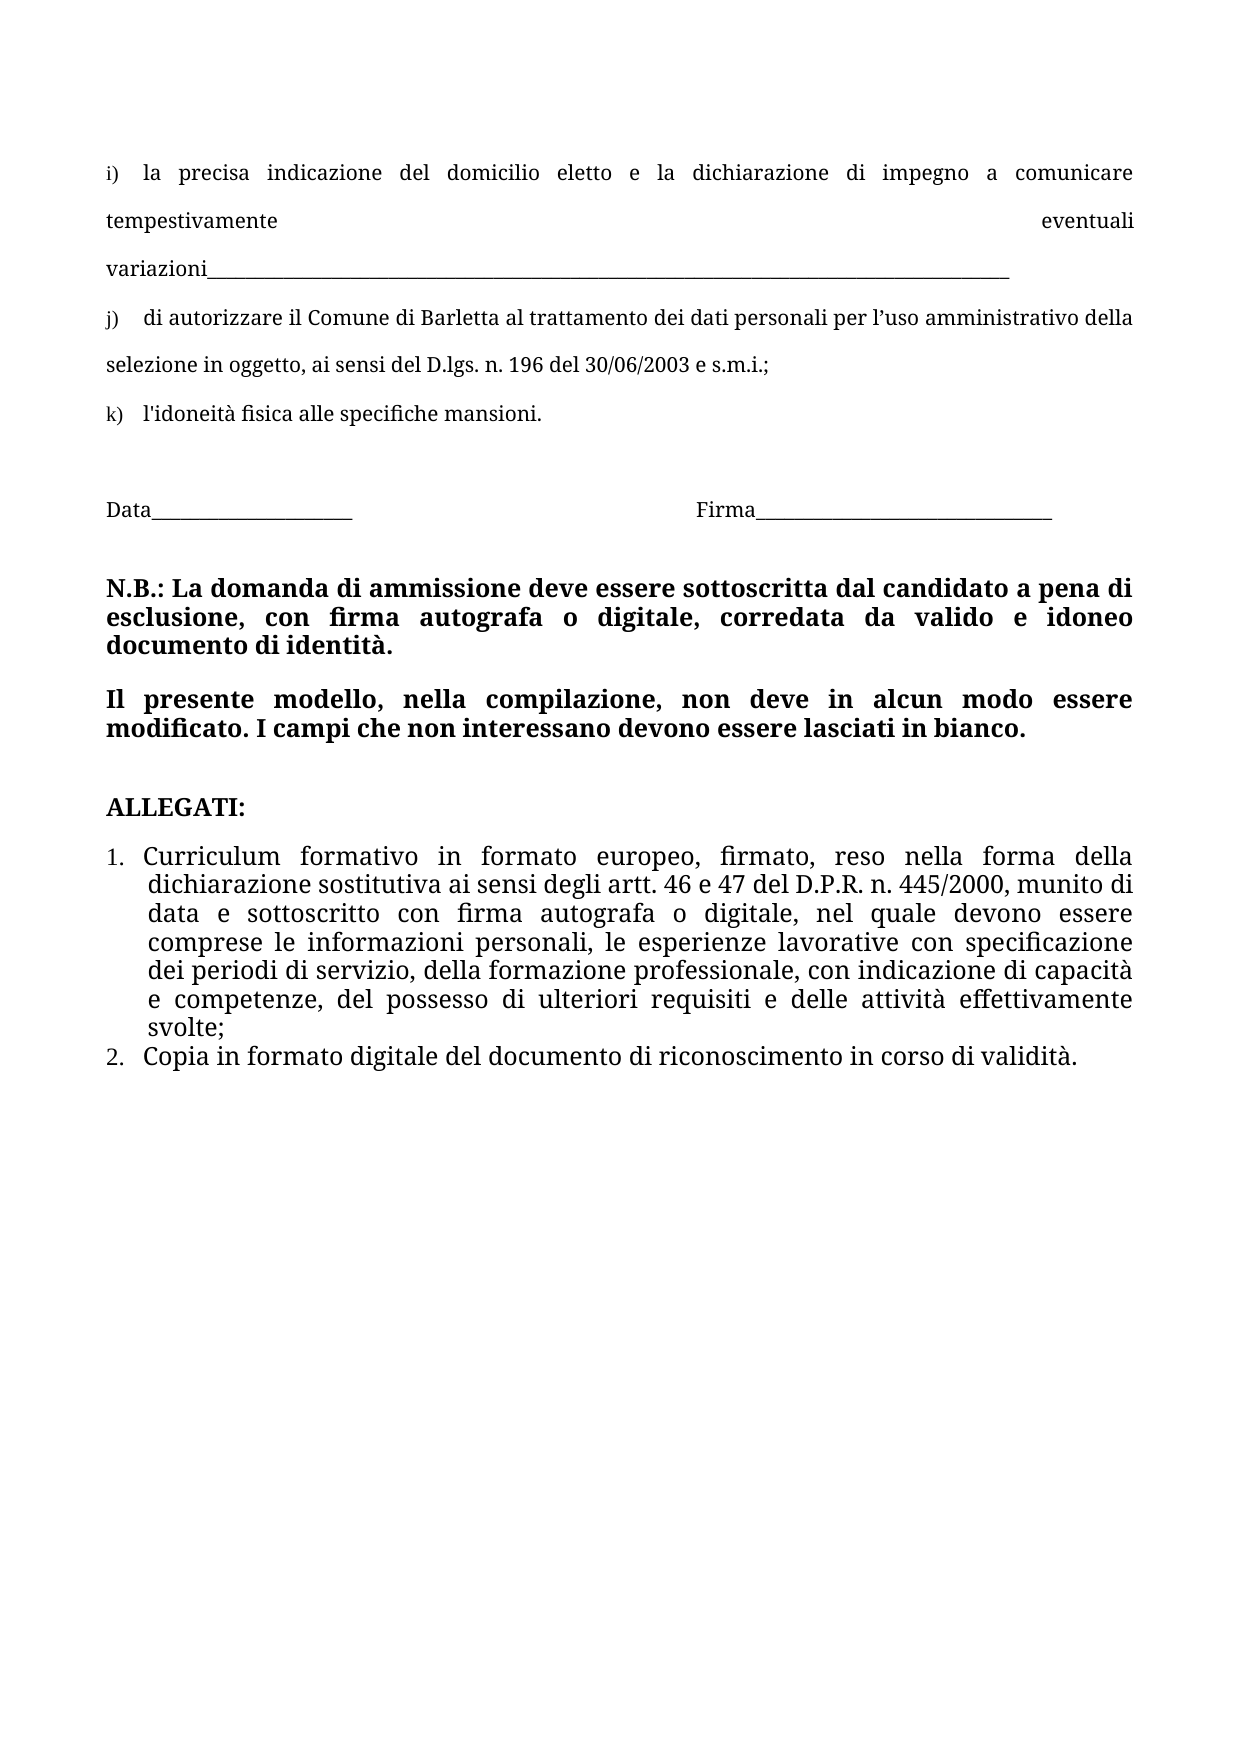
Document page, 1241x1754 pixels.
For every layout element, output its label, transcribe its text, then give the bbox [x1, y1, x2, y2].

text N.B.: La domanda di ammissione deve essere sottoscritta dal candidato a pena di esclusione, con firma autografa o digitale, corredata da valido e idoneo documento di identità. [106, 575, 1134, 660]
text ALLEGATI: [106, 796, 1134, 821]
list la precisa indicazione del domicilio eletto e la dichiarazione di impegno a comunicare tempestivamente eventuali variazioni____________________________________________________________________________________ [106, 142, 1134, 287]
list Curriculum formativo in formato europeo, firmato, reso nella forma della dichiarazione sostitutiva ai sensi degli artt. 46 e 47 del D.P.R. n. 445/2000, munito di data e sottoscritto con firma autografa o digitale, nel quale devono essere comprese le informazioni personali, le esperienze lavorative con specificazione dei periodi di servizio, della formazione professionale, con indicazione di capacità e competenze, del possesso di ulteriori requisiti e delle attività effettivamente svolte; [106, 842, 1134, 1042]
text Data_____________________ Firma_______________________________ [106, 479, 1134, 527]
list Copia in formato digitale del documento di riconoscimento in corso di validità. [106, 1042, 1134, 1071]
list l'idoneità fisica alle specifiche mansioni. [106, 383, 1134, 431]
list di autorizzare il Comune di Barletta al trattamento dei dati personali per l’uso amministrativo della selezione in oggetto, ai sensi del D.lgs. n. 196 del 30/06/2003 e s.m.i.; [106, 287, 1134, 383]
text Il presente modello, nella compilazione, non deve in alcun modo essere modificato. I campi che non interessano devono essere lasciati in bianco. [106, 685, 1134, 743]
